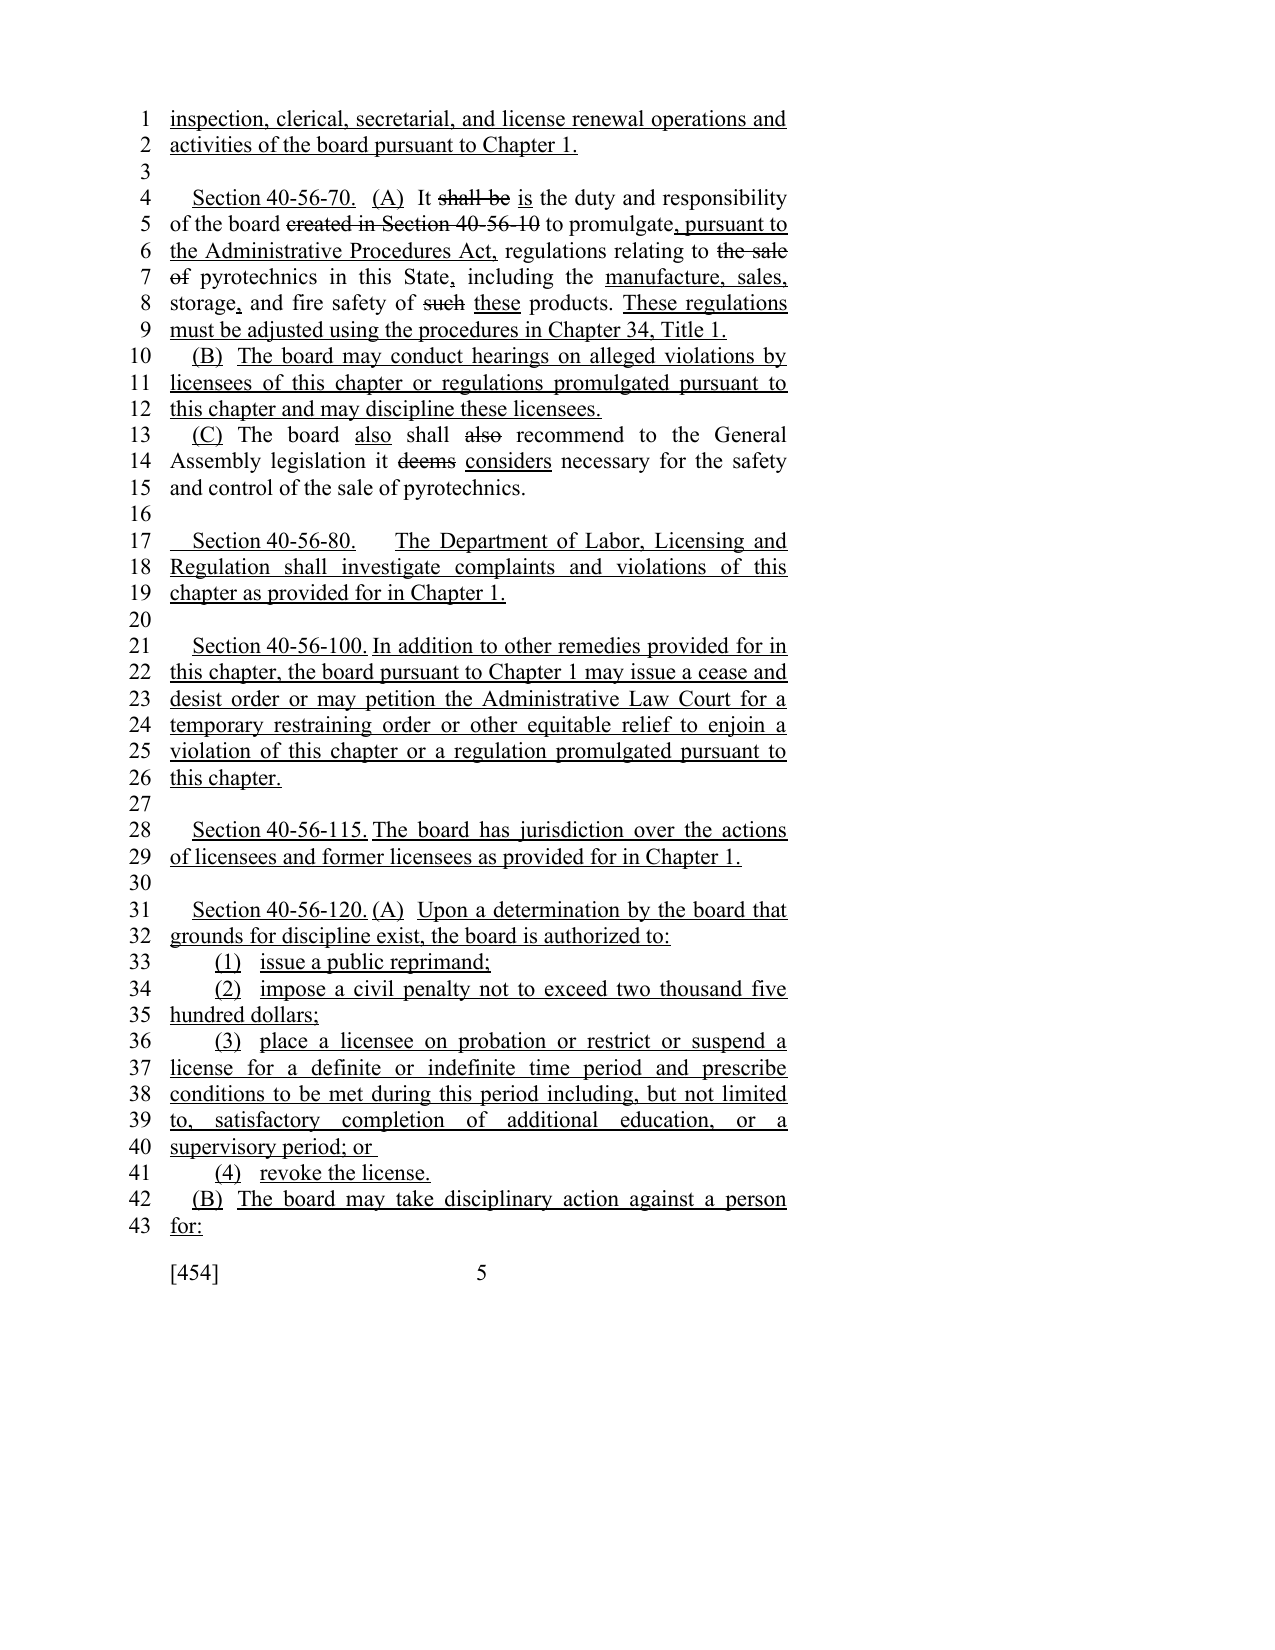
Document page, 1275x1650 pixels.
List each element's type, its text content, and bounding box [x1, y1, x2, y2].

text (B) The board may conduct hearings on alleged violations by licensees of this chapter or regulations promulgated pursuant to this chapter and may discipline these licensees. [169, 392, 787, 421]
text Section 40-56-70. (A) It shall be is the duty and responsibility of the board created in Section 40-56-10 to promulgate, pursuant to the Administrative Procedures Act, regulations relating to the sale of pyrotechnics in this State, including the manufacture, sales, storage, and fire safety of such these products. These regulations must be adjusted using the procedures in Chapter 34, Title 1. [169, 184, 787, 342]
text Section 40-56-115. The board has jurisdiction over the actions of licensees and former licensees as provided for in Chapter 1. [169, 817, 787, 869]
text (B) The board may conduct hearings on alleged violations by licensees of this chapter or regulations promulgated pursuant to this chapter and may discipline these licensees. [169, 342, 787, 391]
text Section 40-56-100. In addition to other remedies provided for in this chapter, the board pursuant to Chapter 1 may issue a cease and desist order or may petition the Administrative Law Court for a temporary restraining order or other equitable relief to enjoin a violation of this chapter or a regulation promulgated pursuant to this chapter. [169, 632, 787, 681]
text (C) The board also shall also recommend to the General Assembly legislation it deems considers necessary for the safety and control of the sale of pyrotechnics. [169, 421, 787, 500]
text (1) issue a public reprimand; [169, 948, 787, 975]
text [169, 129, 787, 158]
text Section 40-56-80. The Department of Labor, Licensing and Regulation shall investigate complaints and violations of this chapter as provided for in Chapter 1. [169, 577, 787, 606]
text (3) place a licensee on probation or restrict or suspend a license for a definite or indefinite time period and prescribe conditions to be met during this period including, but not limited to, satisfactory completion of additional education, or a supervisory period; or [169, 1027, 787, 1077]
text (4) revoke the license. [169, 1159, 787, 1186]
text (3) place a licensee on probation or restrict or suspend a license for a definite or indefinite time period and prescribe conditions to be met during this period including, but not limited to, satisfactory completion of additional education, or a supervisory period; or [169, 1130, 787, 1159]
text (2) impose a civil penalty not to exceed two thousand five hundred dollars; [169, 975, 787, 1027]
text (B) The board may take disciplinary action against a person for: [169, 1186, 787, 1238]
text Section 40-56-80. The Department of Labor, Licensing and Regulation shall investigate complaints and violations of this chapter as provided for in Chapter 1. [169, 527, 787, 576]
text Section 40-56-120. (A) Upon a determination by the board that grounds for discipline exist, the board is authorized to: [169, 896, 787, 948]
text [169, 105, 787, 128]
